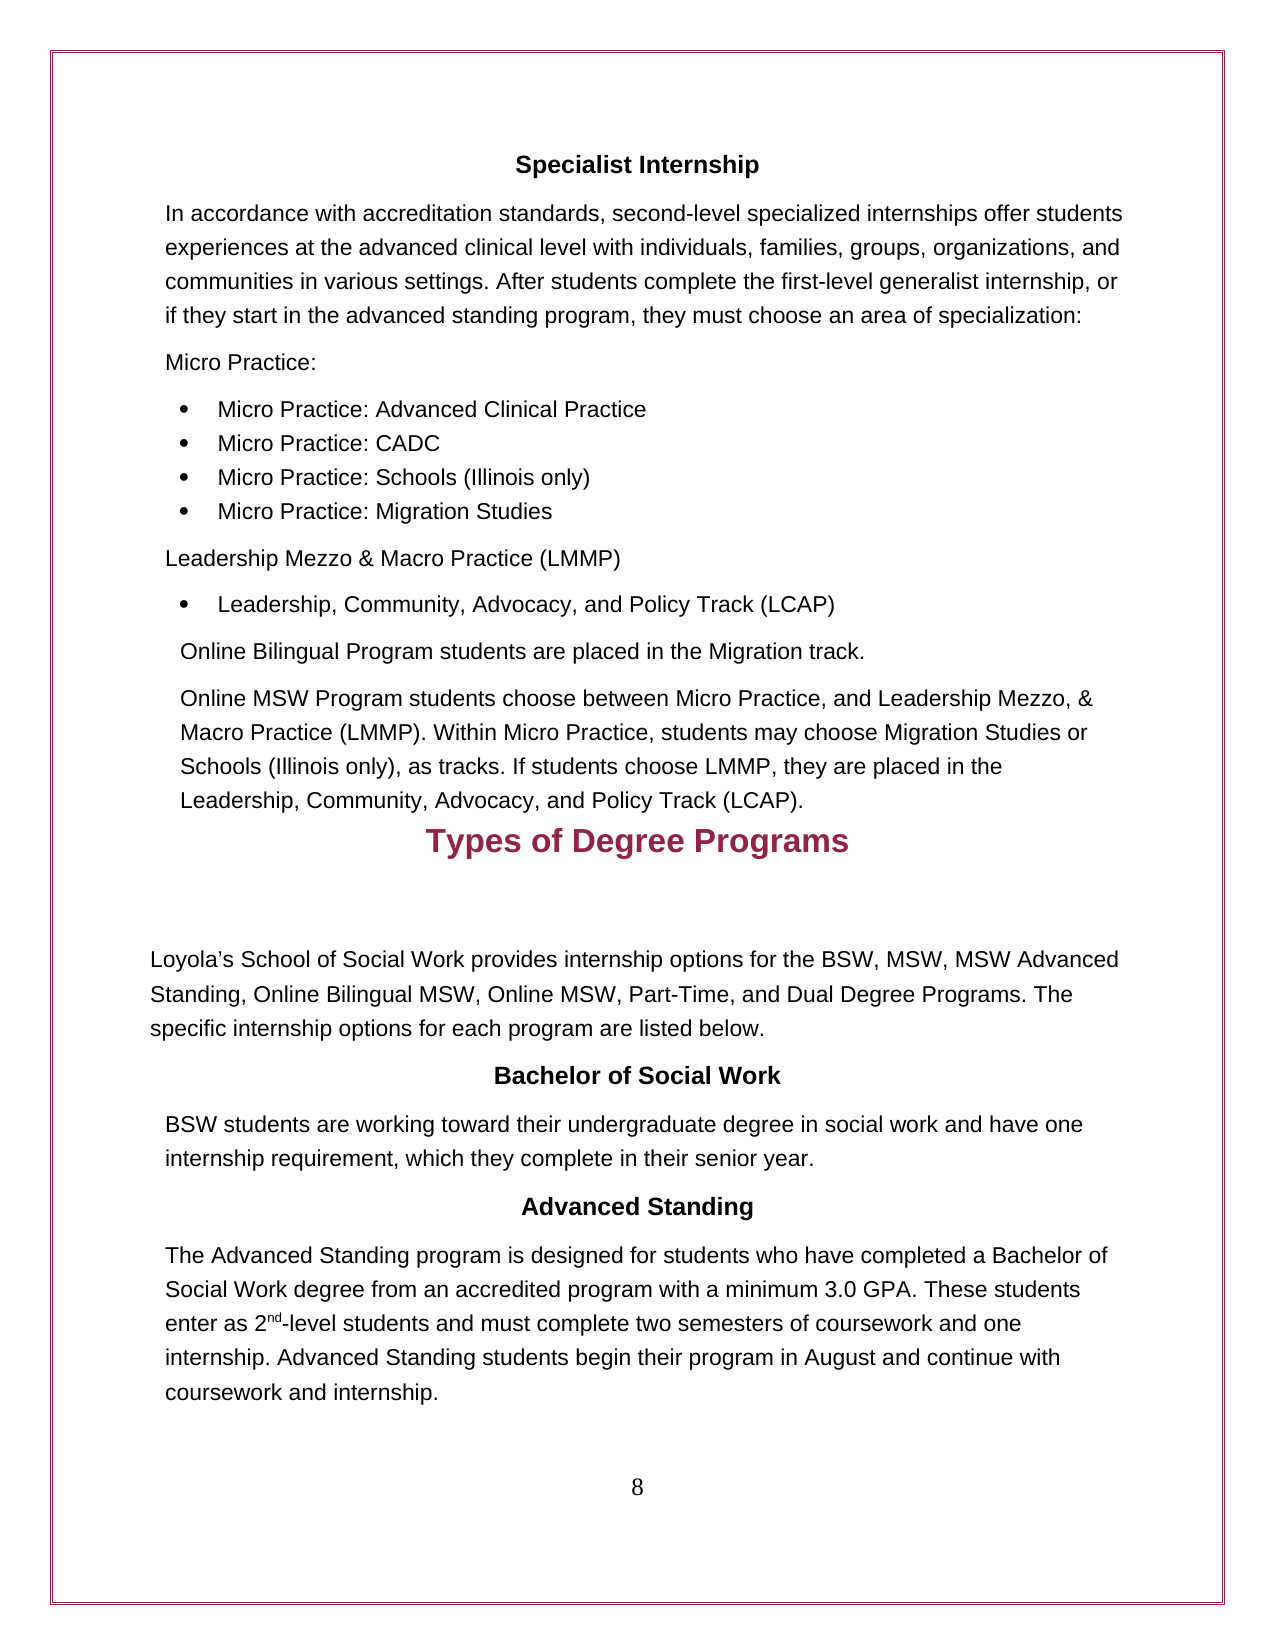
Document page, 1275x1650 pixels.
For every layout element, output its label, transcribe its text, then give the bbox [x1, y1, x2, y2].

list Leadership, Community, Advocacy, and Policy Track (LCAP) [180, 591, 1125, 618]
text Leadership Mezzo & Macro Practice (LMMP) [165, 545, 1125, 571]
list Micro Practice: Advanced Clinical Practice [180, 396, 1125, 422]
text BSW students are working toward their undergraduate degree in social work and have one internship requirement, which they complete in their senior year. [165, 1111, 1125, 1172]
text Loyola’s School of Social Work provides internship options for the BSW, MSW, MSW Advanced Standing, Online Bilingual MSW, Online MSW, Part-Time, and Dual Degree Programs. The specific internship options for each program are listed below. [150, 946, 1125, 1041]
list Micro Practice: CADC [180, 430, 1125, 456]
list Micro Practice: Migration Studies [180, 498, 1125, 524]
text The Advanced Standing program is designed for students who have completed a Bachelor of Social Work degree from an accredited program with a minimum 3.0 GPA. These students enter as 2nd-level students and must complete two semesters of coursework and one internship. Advanced Standing students begin their program in August and continue with coursework and internship. [165, 1242, 1125, 1405]
list Micro Practice: Schools (Illinois only) [180, 464, 1125, 490]
text Micro Practice: [165, 349, 1125, 375]
text In accordance with accreditation standards, second-level specialized internships offer students experiences at the advanced clinical level with individuals, families, groups, organizations, and communities in various settings. After students complete the first-level generalist internship, or if they start in the advanced standing program, they must choose an area of specialization: [165, 200, 1125, 329]
subtitle Advanced Standing [150, 1192, 1125, 1221]
subtitle Bachelor of Social Work [150, 1061, 1125, 1090]
subtitle Specialist Internship [150, 150, 1125, 179]
text Online Bilingual Program students are placed in the Migration track. [180, 638, 1125, 664]
subtitle Types of Degree Programs [150, 821, 1125, 860]
text Online MSW Program students choose between Micro Practice, and Leadership Mezzo, & Macro Practice (LMMP). Within Micro Practice, students may choose Migration Studies or Schools (Illinois only), as tracks. If students choose LMMP, they are placed in the Leadership, Community, Advocacy, and Policy Track (LCAP). [180, 685, 1125, 814]
